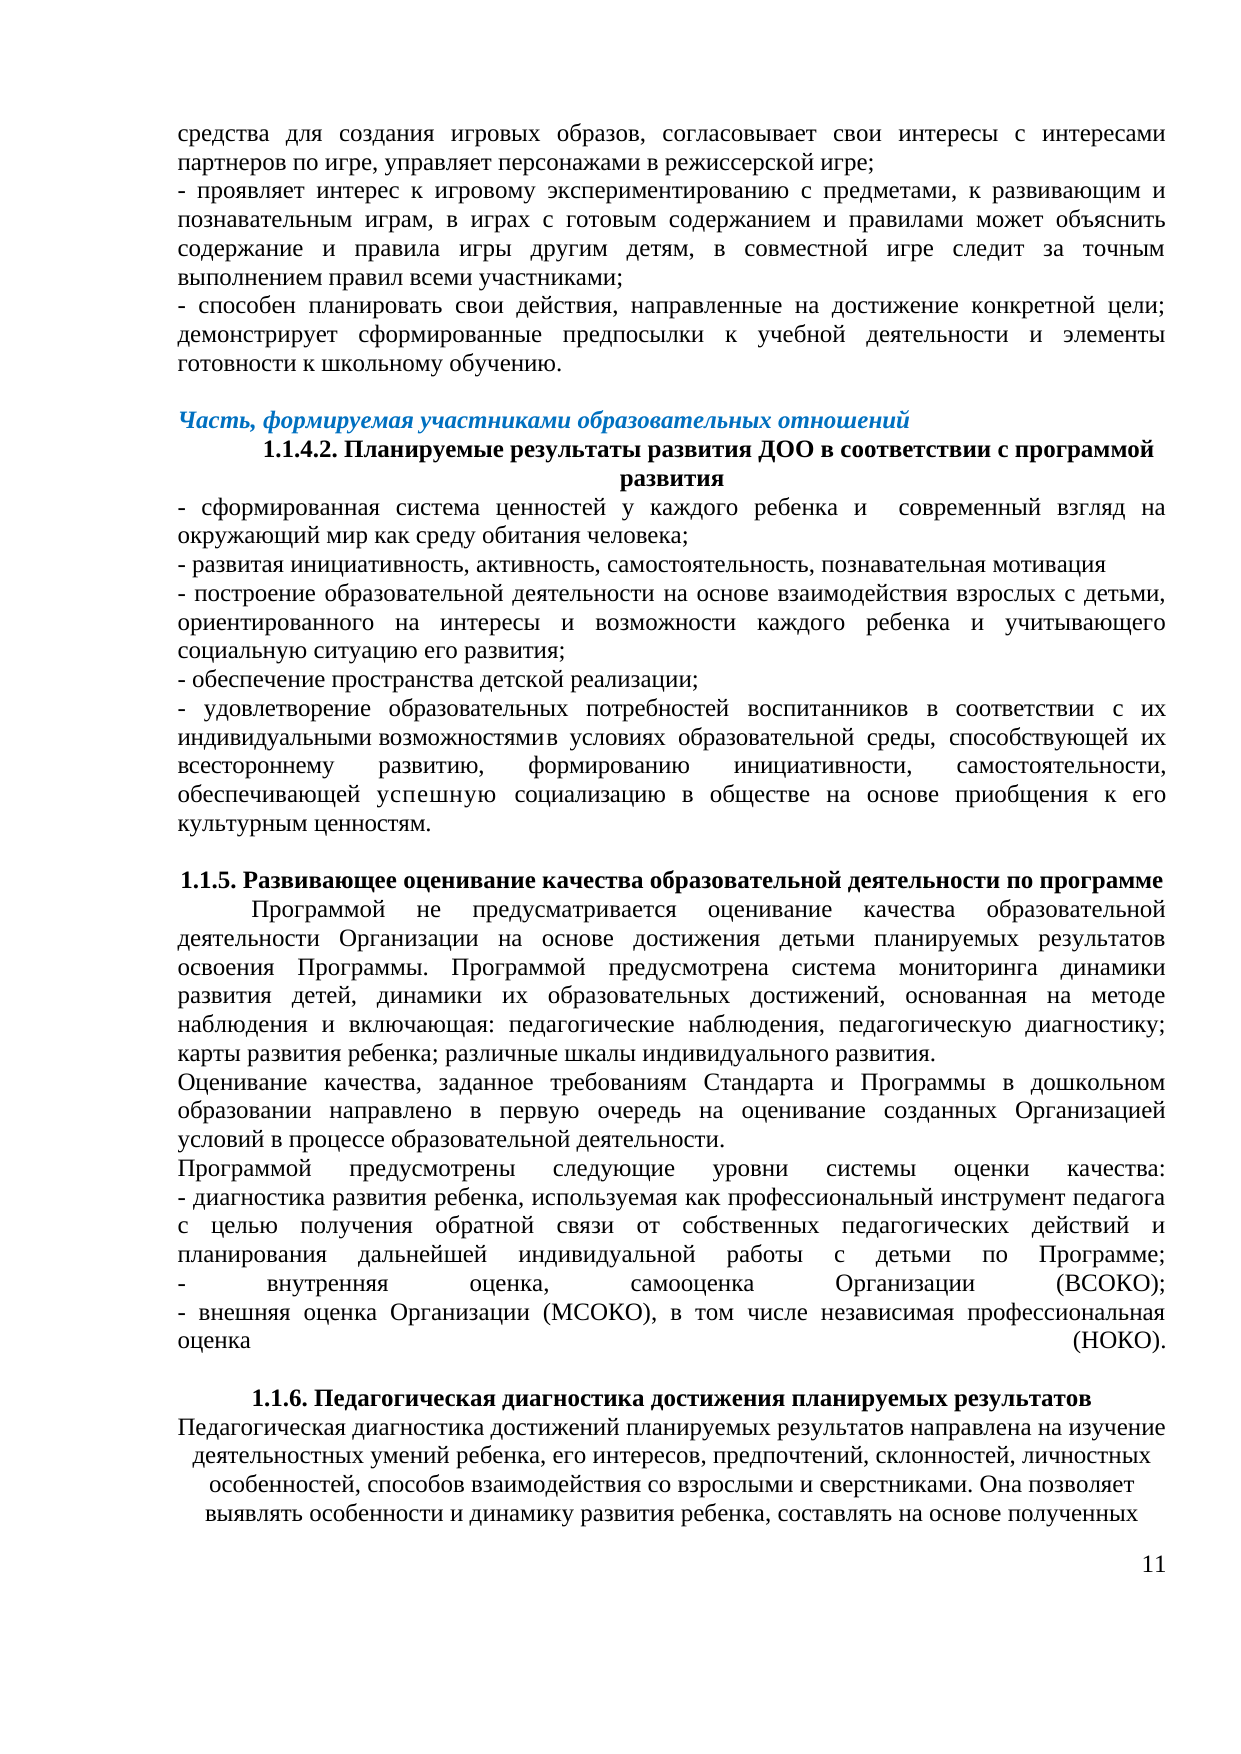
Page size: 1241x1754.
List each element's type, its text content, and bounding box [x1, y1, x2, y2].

text - построение образовательной деятельности на основе взаимодействия взрослых с детьми, ориентированного на интересы и возможности каждого ребенка и учитывающего социальную ситуацию его развития; [177, 578, 1166, 664]
text Программой не предусматривается оценивание качества образовательной деятельности Организации на основе достижения детьми планируемых результатов освоения Программы. Программой предусмотрена система мониторинга динамики развития детей, динамики их образовательных достижений, основанная на методе наблюдения и включающая: педагогические наблюдения, педагогическую диагностику; карты развития ребенка; различные шкалы индивидуального развития. [177, 894, 1166, 1067]
text - развитая инициативность, активность, самостоятельность, познавательная мотивация [177, 549, 1166, 578]
text - обеспечение пространства детской реализации; [177, 664, 1166, 693]
text Оценивание качества, заданное требованиям Стандарта и Программы в дошкольном образовании направлено в первую очередь на оценивание созданных Организацией условий в процессе образовательной деятельности. [177, 1067, 1166, 1153]
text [177, 1383, 1166, 1527]
text - проявляет интерес к игровому экспериментированию с предметами, к развивающим и познавательным играм, в играх с готовым содержанием и правилами может объяснить содержание и правила игры другим детям, в совместной игре следит за точным выполнением правил всеми участниками; [177, 176, 1166, 291]
text Часть, формируемая участниками образовательных отношений [177, 406, 1166, 434]
text Программой предусмотрены следующие уровни системы оценки качества: - диагностика развития ребенка, используемая как профессиональный инструмент педагога с целью получения обратной связи от собственных педагогических действий и планирования дальнейшей индивидуальной работы с детьми по Программе; - внутренняя оценка, самооценка Организации (ВСОКО); - внешняя оценка Организации (МСОКО), в том числе независимая профессиональная оценка (НОКО). [177, 1153, 1166, 1383]
text - способен планировать свои действия, направленные на достижение конкретной цели; демонстрирует сформированные предпосылки к учебной деятельности и элементы готовности к школьному обучению. [177, 291, 1166, 377]
text 1.1.5. Развивающее оценивание качества образовательной деятельности по программе [177, 866, 1166, 894]
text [177, 118, 1166, 176]
text - удовлетворение образовательных потребностей воспитанников в соответствии с их индивидуальными возможностями в условиях образовательной среды, способствующей их всестороннему развитию, формированию инициативности, самостоятельности, обеспечивающей успешную социализацию в обществе на основе приобщения к его культурным ценностям. [177, 693, 1166, 837]
text - сформированная система ценностей у каждого ребенка и современный взгляд на окружающий мир как среду обитания человека; [177, 492, 1166, 549]
text 1.1.4.2. Планируемые результаты развития ДОО в соответствии с программой развития [177, 434, 1166, 492]
